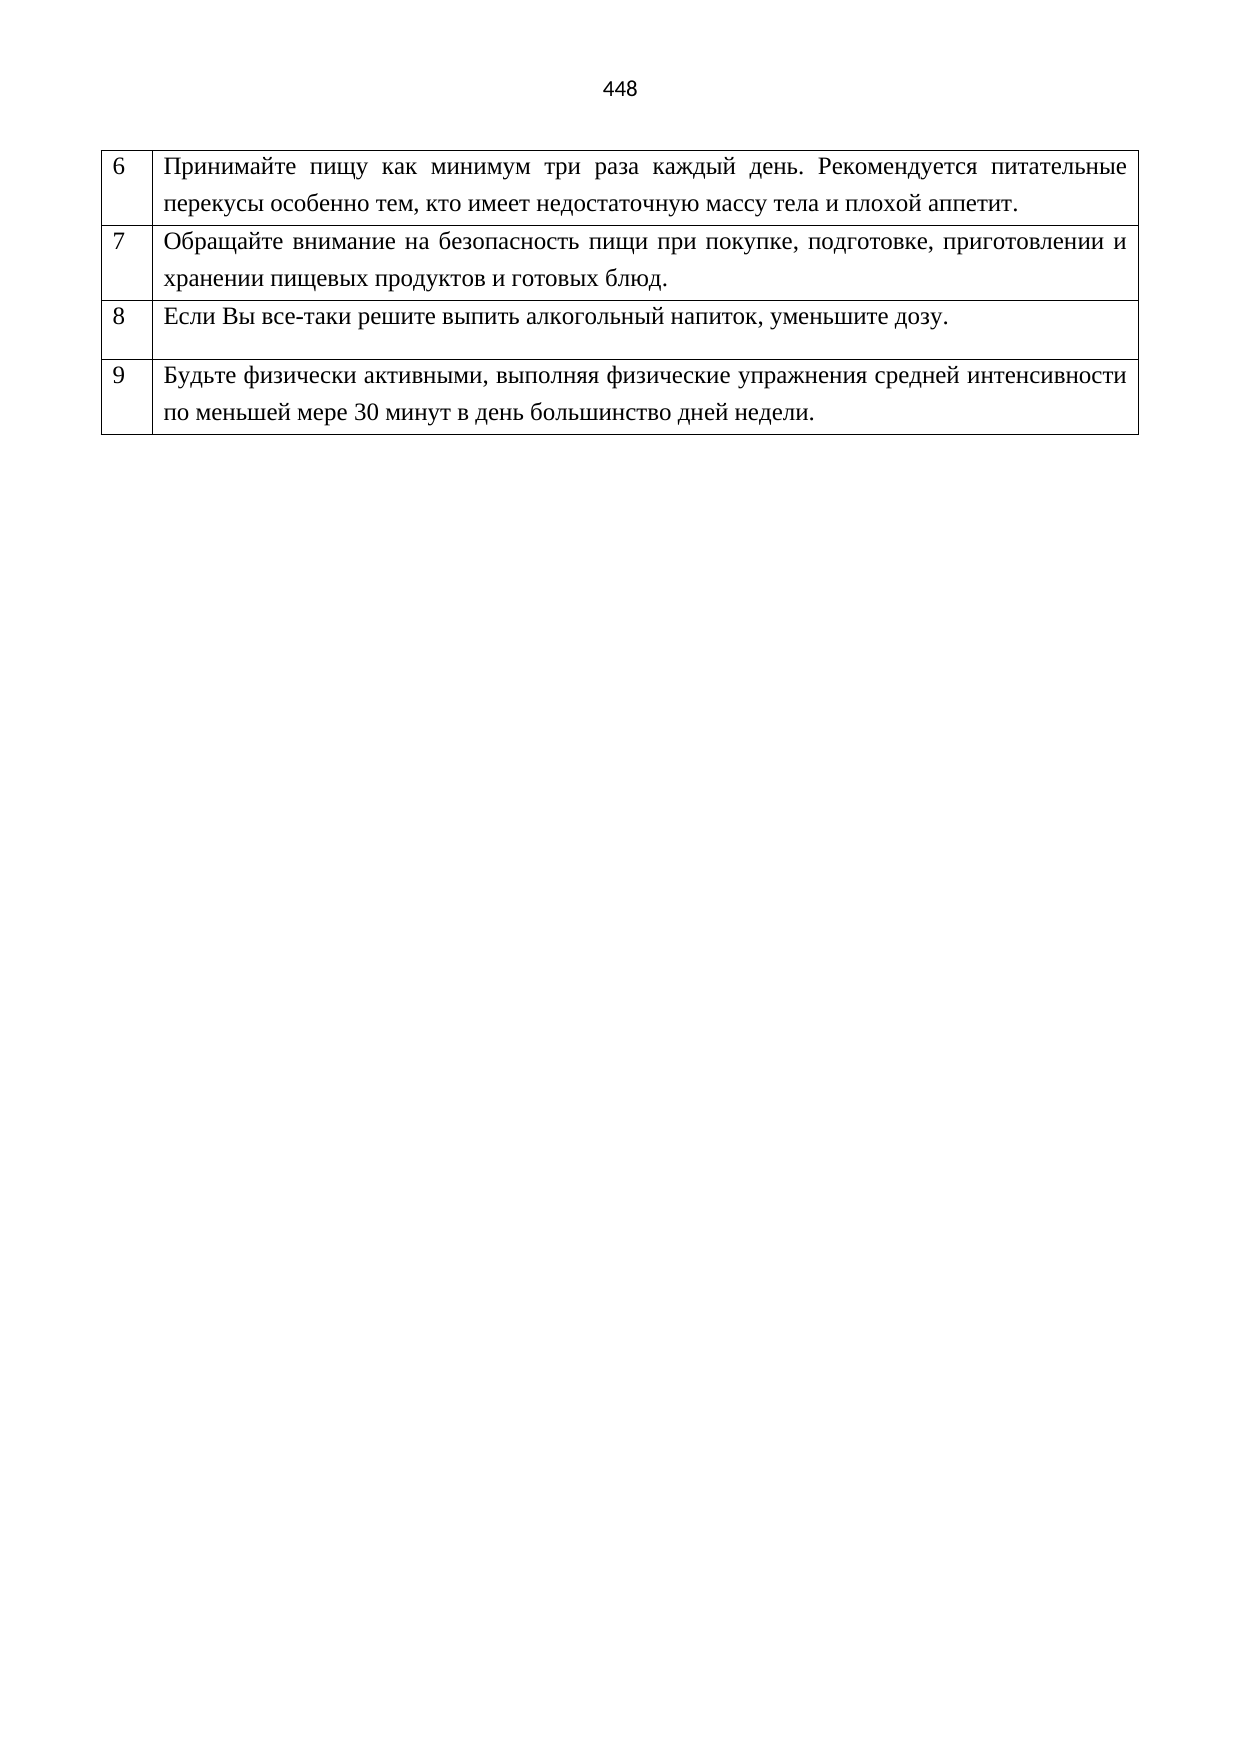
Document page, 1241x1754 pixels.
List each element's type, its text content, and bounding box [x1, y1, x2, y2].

table_cell Если Вы все-таки решите выпить алкогольный напиток, уменьшите дозу. [153, 301, 1138, 359]
table_cell 7 [102, 226, 152, 300]
table_cell 8 [102, 301, 152, 359]
table_cell 9 [102, 360, 152, 434]
table_cell Обращайте внимание на безопасность пищи при покупке, подготовке, приготовлении и хранении пищевых продуктов и готовых блюд. [153, 226, 1138, 300]
table_cell 6 [102, 151, 152, 225]
table_cell Принимайте пищу как минимум три раза каждый день. Рекомендуется питательные перекусы особенно тем, кто имеет недостаточную массу тела и плохой аппетит. [153, 151, 1138, 225]
table_cell Будьте физически активными, выполняя физические упражнения средней интенсивности по меньшей мере 30 минут в день большинство дней недели. [153, 360, 1138, 434]
